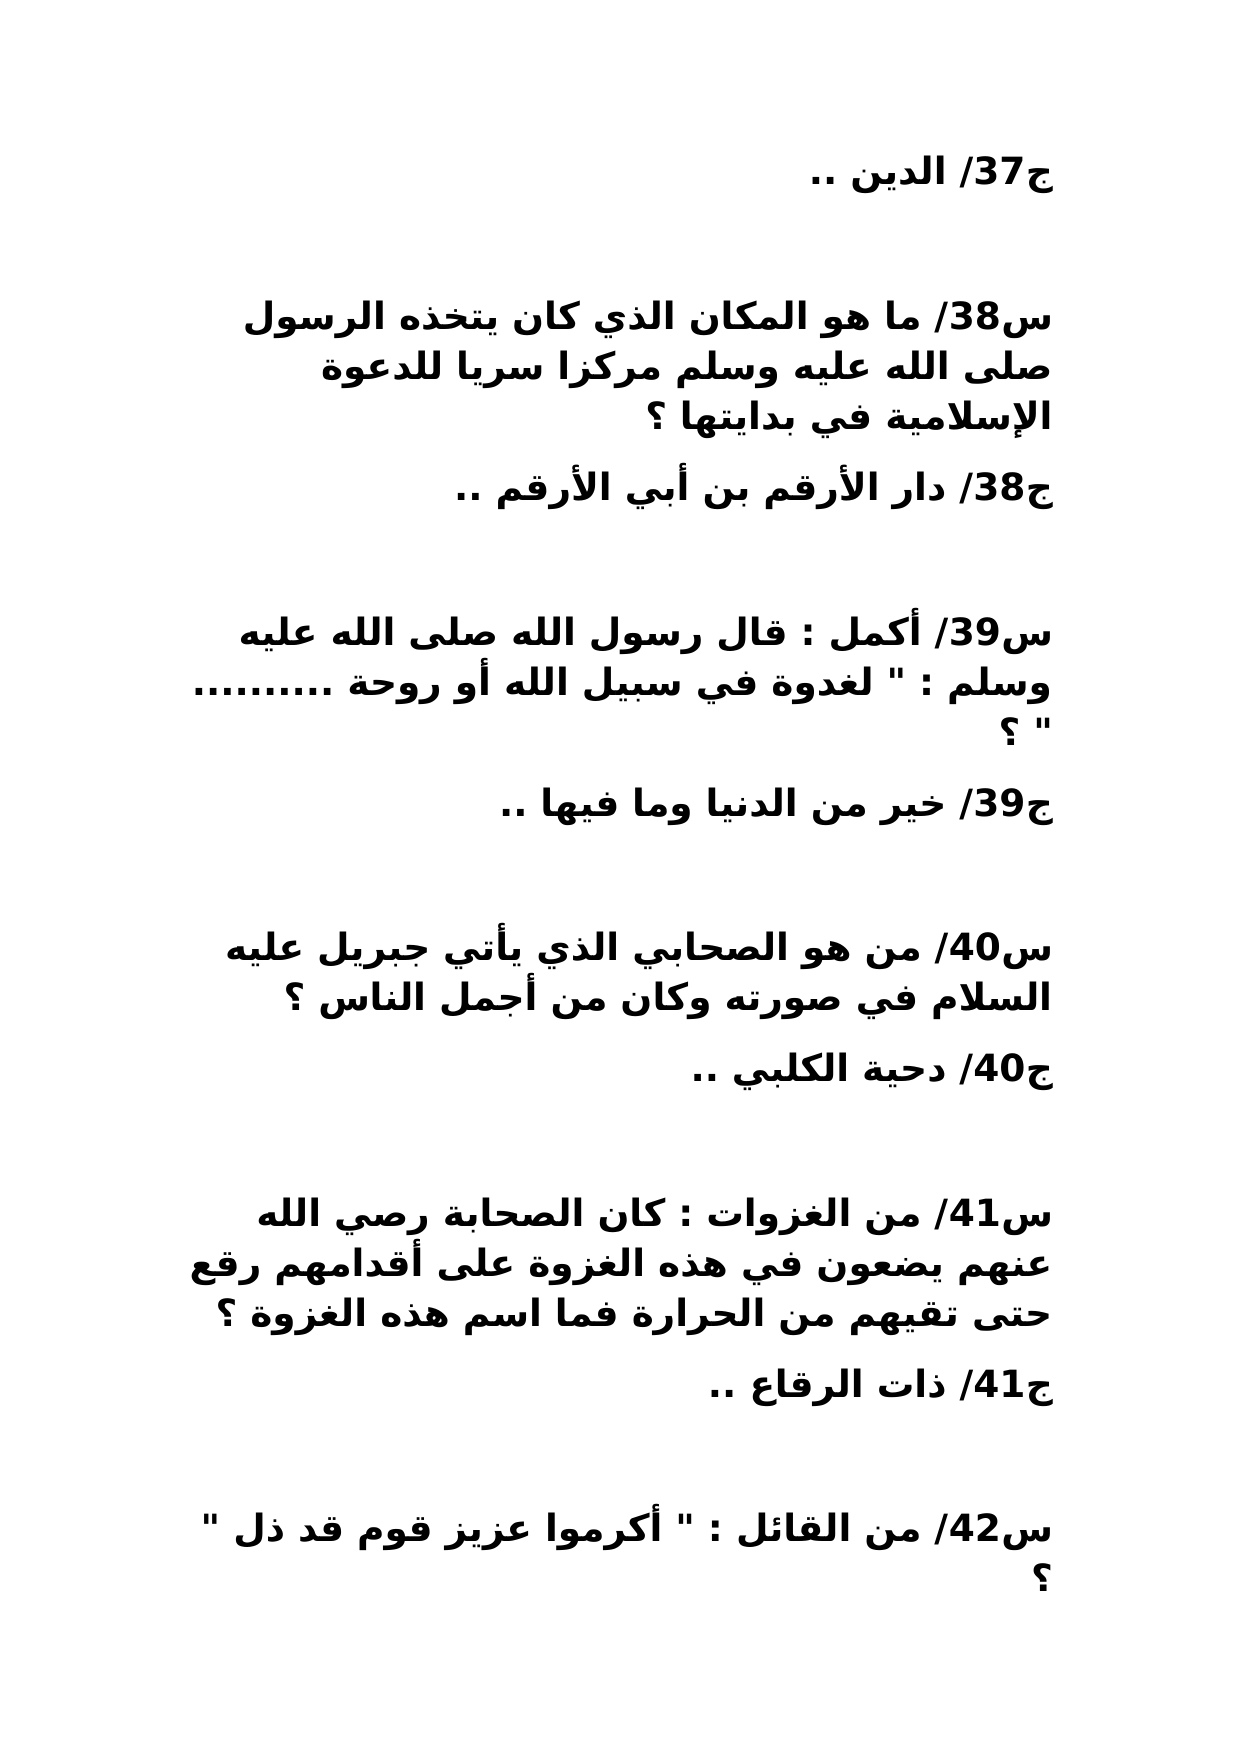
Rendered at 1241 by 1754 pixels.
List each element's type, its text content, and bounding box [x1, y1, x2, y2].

text ج37/ الدين .. [187, 150, 1053, 194]
text ج38/ دار الأرقم بن أبي الأرقم .. [187, 466, 1053, 509]
text س39/ أكمل : قال رسول الله صلى الله عليه وسلم : " لغدوة في سبيل الله أو روحة .......... " ؟ [187, 610, 1053, 754]
text ج39/ خير من الدنيا وما فيها .. [187, 781, 1053, 825]
text ج40/ دحية الكلبي .. [187, 1047, 1053, 1090]
text س38/ ما هو المكان الذي كان يتخذه الرسول صلى الله عليه وسلم مركزا سريا للدعوة الإسلامية في بدايتها ؟ [187, 294, 1053, 438]
text س41/ من الغزوات : كان الصحابة رصي الله عنهم يضعون في هذه الغزوة على أقدامهم رقع حتى تقيهم من الحرارة فما اسم هذه الغزوة ؟ [187, 1191, 1053, 1335]
text ج41/ ذات الرقاع .. [187, 1362, 1053, 1406]
text س40/ من هو الصحابي الذي يأتي جبريل عليه السلام في صورته وكان من أجمل الناس ؟ [187, 926, 1053, 1019]
text س42/ من القائل : " أكرموا عزيز قوم قد ذل " ؟ [187, 1507, 1053, 1601]
